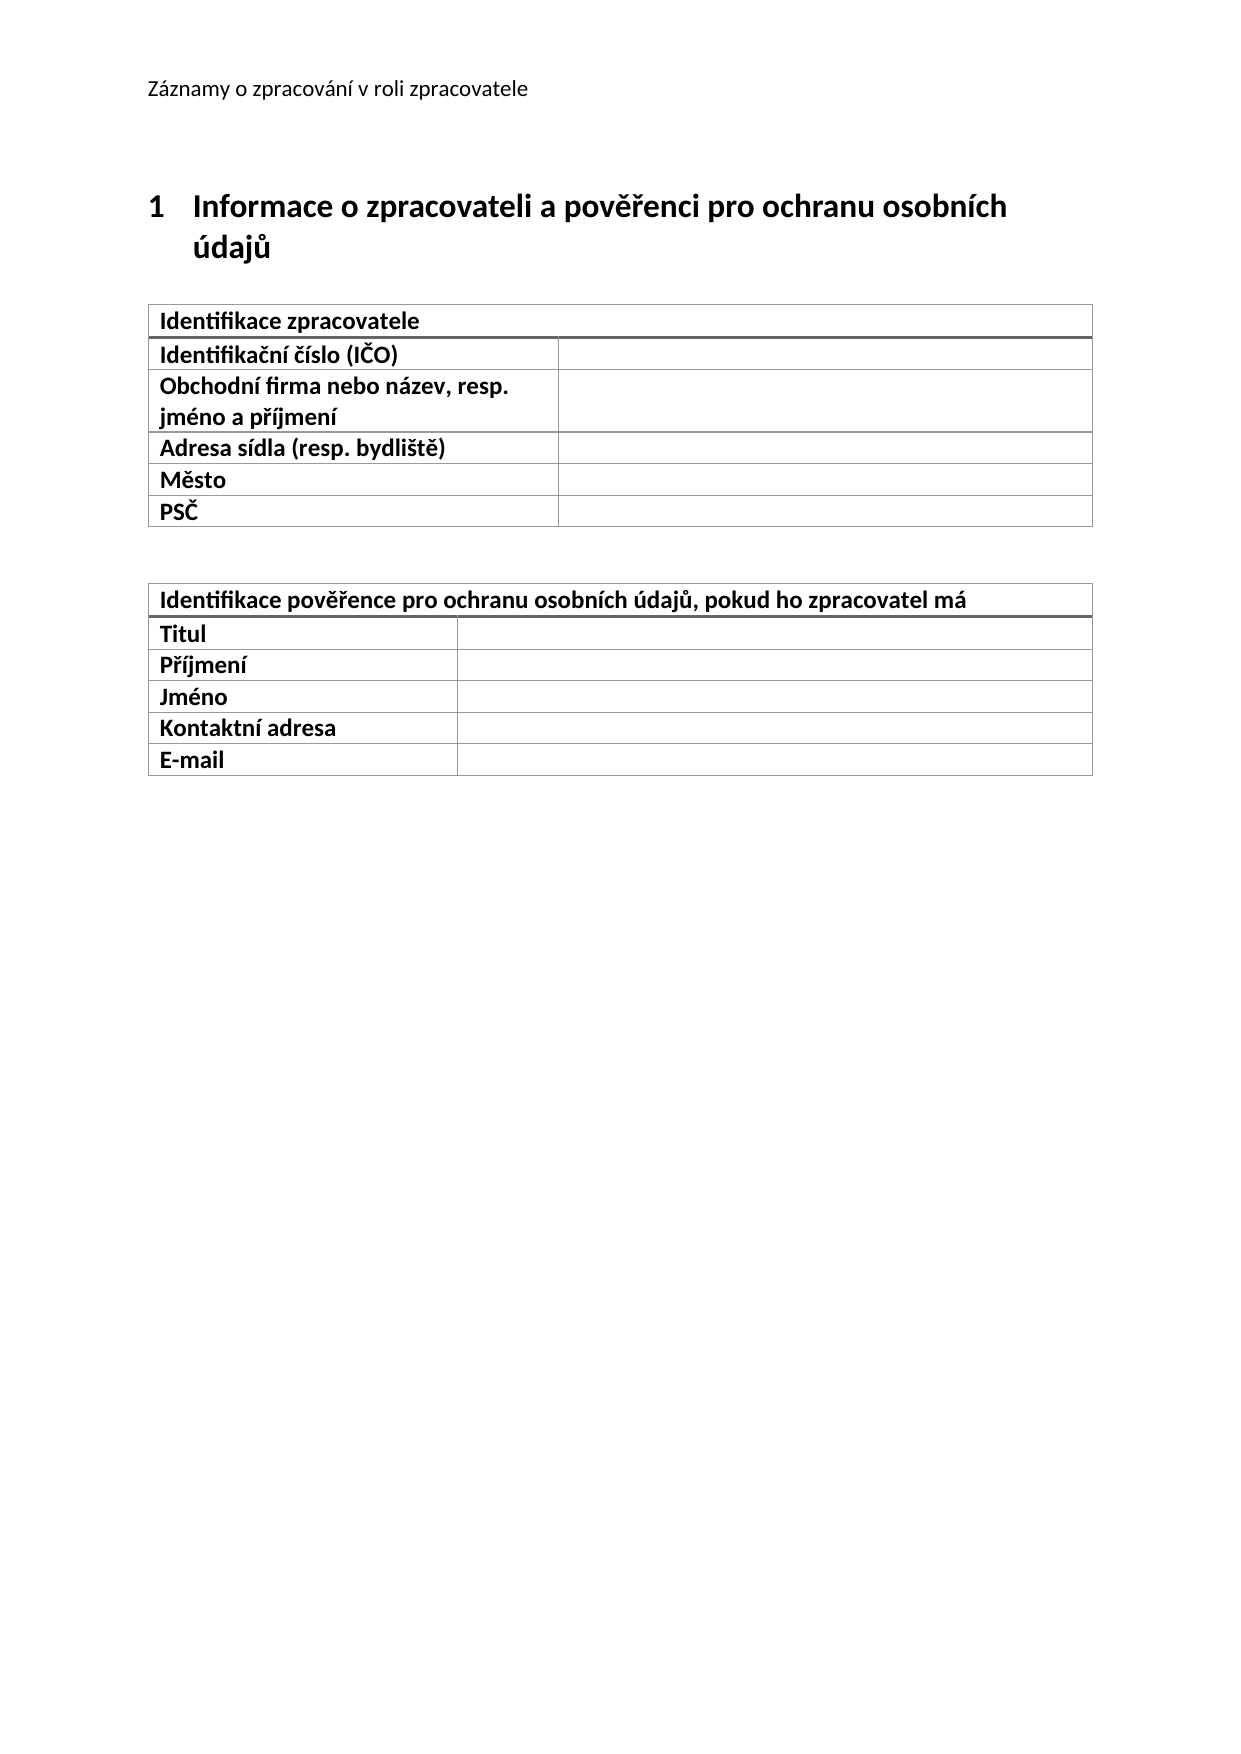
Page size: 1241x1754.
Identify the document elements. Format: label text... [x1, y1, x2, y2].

table_cell [559, 339, 1092, 369]
table_cell E-mail [149, 744, 457, 775]
subtitle Informace o zpracovateli a pověřenci pro ochranu osobních údajů [148, 185, 1092, 267]
table_cell [458, 744, 1092, 775]
table_cell Obchodní firma nebo název, resp. jméno a příjmení [149, 370, 558, 431]
table_cell Kontaktní adresa [149, 713, 457, 743]
table_cell [559, 496, 1092, 526]
table_cell [559, 433, 1092, 463]
table_cell Příjmení [149, 650, 457, 680]
table_cell PSČ [149, 496, 558, 526]
table_cell Identifikační číslo (IČO) [149, 339, 558, 369]
table_cell Titul [149, 618, 457, 648]
table_cell Město [149, 464, 558, 494]
table_cell [458, 618, 1092, 648]
table_cell [559, 370, 1092, 431]
table_cell Adresa sídla (resp. bydliště) [149, 433, 558, 463]
table_header Identifikace zpracovatele [149, 305, 1092, 336]
table_cell [559, 464, 1092, 494]
table_cell [458, 713, 1092, 743]
table_cell [458, 650, 1092, 680]
table_cell Jméno [149, 681, 457, 712]
table_cell [458, 681, 1092, 712]
table_header Identifikace pověřence pro ochranu osobních údajů, pokud ho zpracovatel má [149, 584, 1092, 615]
